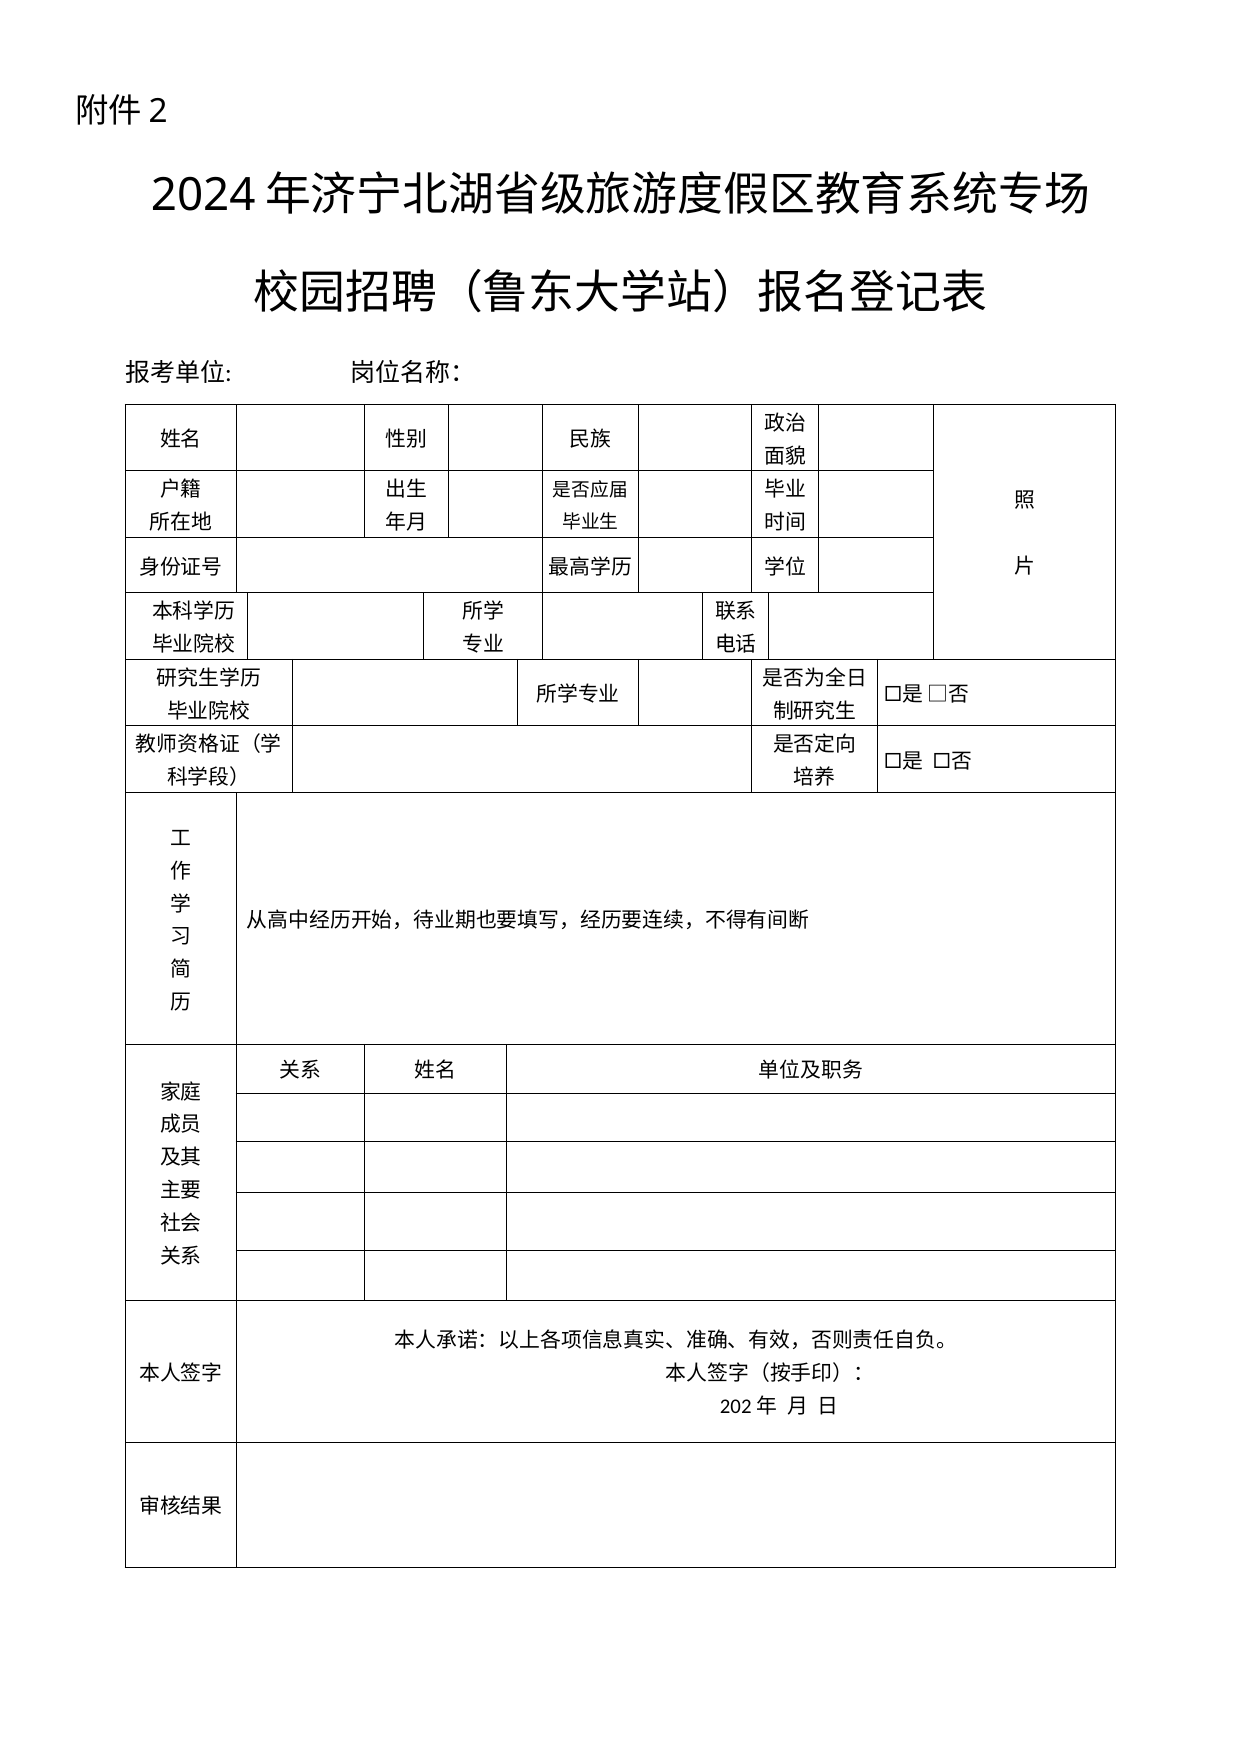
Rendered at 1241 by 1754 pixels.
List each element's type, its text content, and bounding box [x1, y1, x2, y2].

table_cell [507, 1142, 1115, 1192]
table_cell [639, 471, 751, 537]
table_cell 所学 专业 [424, 593, 542, 659]
table_header 性别 [365, 405, 448, 470]
table_header 民族 [543, 405, 638, 470]
table_cell 从高中经历开始，待业期也要填写，经历要连续，不得有间断 [237, 793, 1115, 1044]
table_cell [365, 1193, 506, 1249]
table_cell [248, 593, 423, 659]
table_cell 本人承诺：以上各项信息真实、准确、有效，否则责任自负。 本人签字（按手印）： 202 年 月 日 [237, 1301, 1115, 1442]
table_cell [819, 538, 933, 592]
table_cell [237, 538, 542, 592]
table_cell 家庭 成员 及其 主要 社会 关系 [126, 1045, 236, 1299]
table_cell 单位及职务 [507, 1045, 1115, 1092]
table_cell 是 □否 [878, 660, 1115, 725]
table_cell [365, 1094, 506, 1141]
table_cell [237, 1251, 364, 1299]
table_cell 联系电话 [703, 593, 768, 659]
table_cell [365, 1251, 506, 1299]
text 报考单位: 岗位名称： [75, 338, 1165, 404]
table_cell [237, 1193, 364, 1249]
table_cell 身份证号 [126, 538, 236, 592]
table_cell [237, 1142, 364, 1192]
table_cell 学位 [752, 538, 818, 592]
table_cell 关系 [237, 1045, 364, 1092]
text 校园招聘（鲁东大学站）报名登记表 [75, 240, 1165, 338]
table_cell 是否定向 培养 [752, 726, 877, 792]
table_header 姓名 [126, 405, 236, 470]
table_cell 所学专业 [518, 660, 638, 725]
table_header [819, 405, 933, 470]
table_cell 出生 年月 [365, 471, 448, 537]
table_cell [543, 593, 702, 659]
table_cell 研究生学历 毕业院校 [126, 660, 292, 725]
table_header [449, 405, 542, 470]
table_cell [449, 471, 542, 537]
text 附件2 [75, 76, 1165, 141]
table_cell 审核结果 [126, 1443, 236, 1567]
table_cell [365, 1142, 506, 1192]
table_cell 户籍 所在地 [126, 471, 236, 537]
table_cell [507, 1193, 1115, 1249]
table_cell [639, 538, 751, 592]
table_cell [293, 726, 751, 792]
table_header 照 片 [934, 405, 1115, 659]
table_cell 是否为全日制研究生 [752, 660, 877, 725]
text 2024年济宁北湖省级旅游度假区教育系统专场 [75, 141, 1165, 240]
table_cell [769, 593, 933, 659]
table_header [237, 405, 364, 470]
table_cell 姓名 [365, 1045, 506, 1092]
table_cell 本科学历 毕业院校 [126, 593, 247, 659]
table_cell 本人签字 [126, 1301, 236, 1442]
table_cell [237, 471, 364, 537]
table_header 政治 面貌 [752, 405, 818, 470]
table_cell 是 否 [878, 726, 1115, 792]
table_cell [507, 1094, 1115, 1141]
table_cell 最高学历 [543, 538, 638, 592]
table_cell [237, 1443, 1115, 1567]
table_cell [237, 1094, 364, 1141]
table_cell 毕业 时间 [752, 471, 818, 537]
table_cell 是否应届毕业生 [543, 471, 638, 537]
table_cell [639, 660, 751, 725]
table_cell [819, 471, 933, 537]
table_cell 工 作 学 习 简 历 [126, 793, 236, 1044]
table_cell [293, 660, 517, 725]
table_cell [507, 1251, 1115, 1299]
table_cell 教师资格证（学科学段） [126, 726, 292, 792]
table_header [639, 405, 751, 470]
